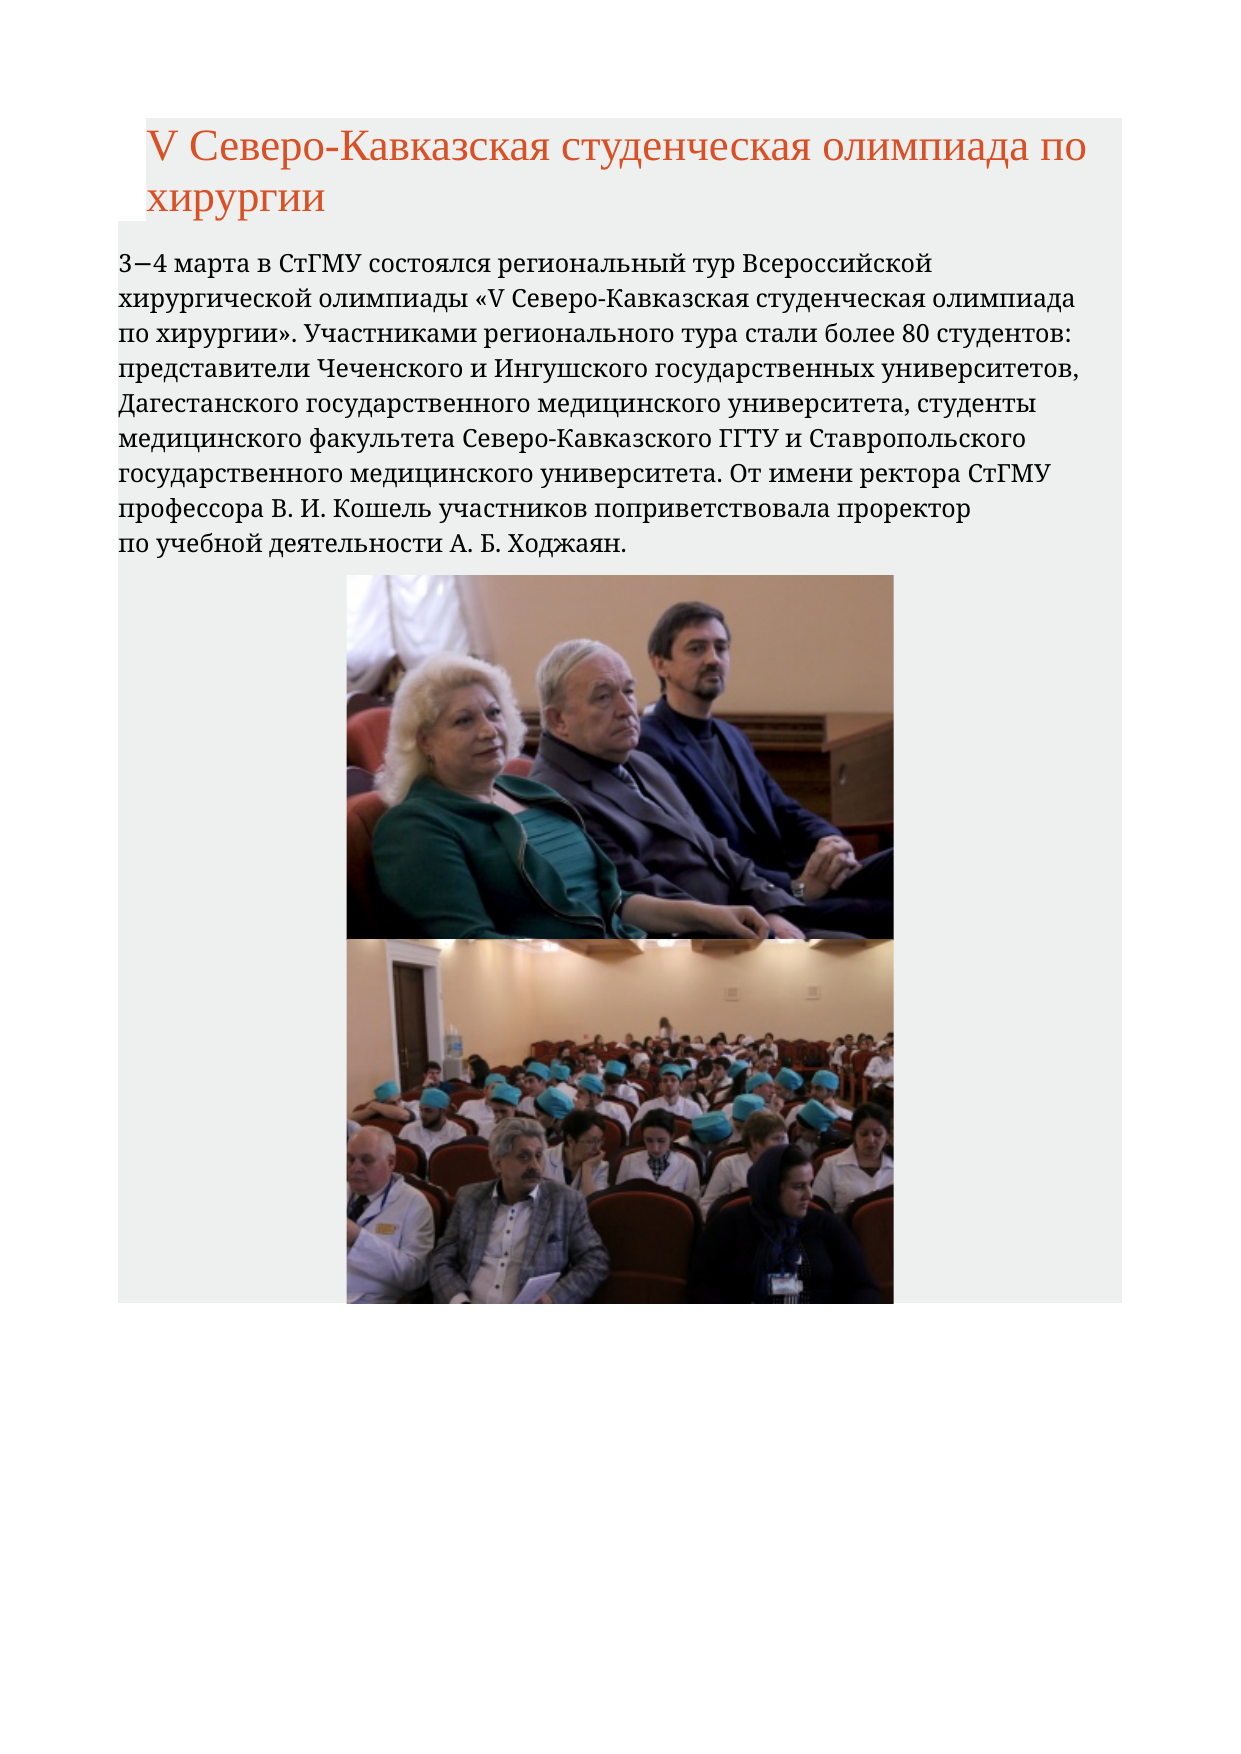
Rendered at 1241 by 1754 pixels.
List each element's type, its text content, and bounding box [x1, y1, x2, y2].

picture [346, 575, 894, 1304]
text 3−4 марта в СтГМУ состоялся региональный тур Всероссийской хирургической олимпиады «V Северо-Кавказская студенческая олимпиада по хирургии». Участниками регионального тура стали более 80 студентов: представители Чеченского и Ингушского государственных университетов, Дагестанского государственного медицинского университета, студенты медицинского факультета Северо-Кавказского ГГТУ и Ставропольского государственного медицинского университета. От имени ректора СтГМУ профессора В. И. Кошель участников поприветствовала проректор по учебной деятельности А. Б. Ходжаян. [118, 244, 1122, 559]
text V Северо-Кавказская студенческая олимпиада по хирургии [146, 118, 1122, 221]
